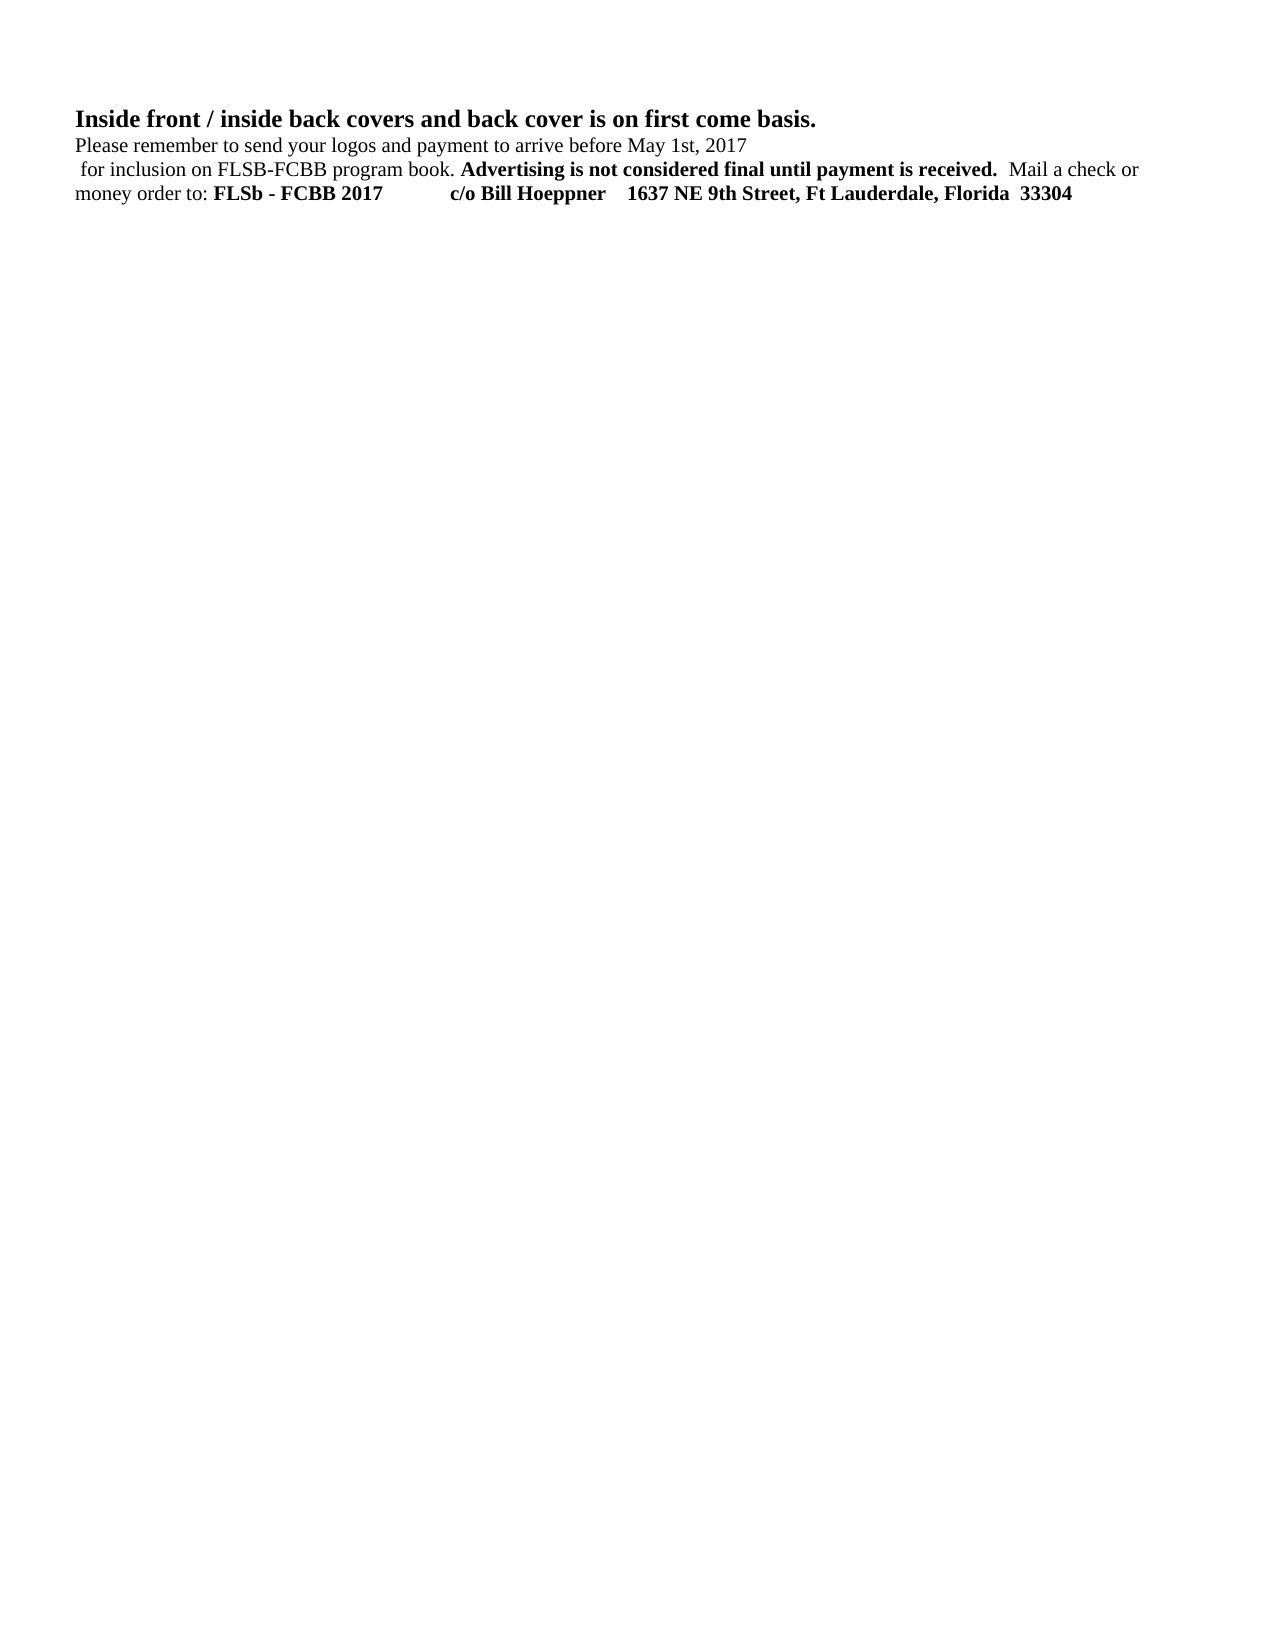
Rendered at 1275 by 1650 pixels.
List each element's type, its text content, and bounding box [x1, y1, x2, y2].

text Inside front / inside back covers and back cover is on first come basis. [75, 104, 1200, 132]
text Please remember to send your logos and payment to arrive before May 1st, 2017 [75, 132, 1200, 157]
text for inclusion on FLSB-FCBB program book. Advertising is not considered final until payment is received. Mail a check or money order to: FLSb - FCBB 2017 c/o Bill Hoeppner 1637 NE 9th Street, Ft Lauderdale, Florida 33304 [75, 157, 1200, 205]
